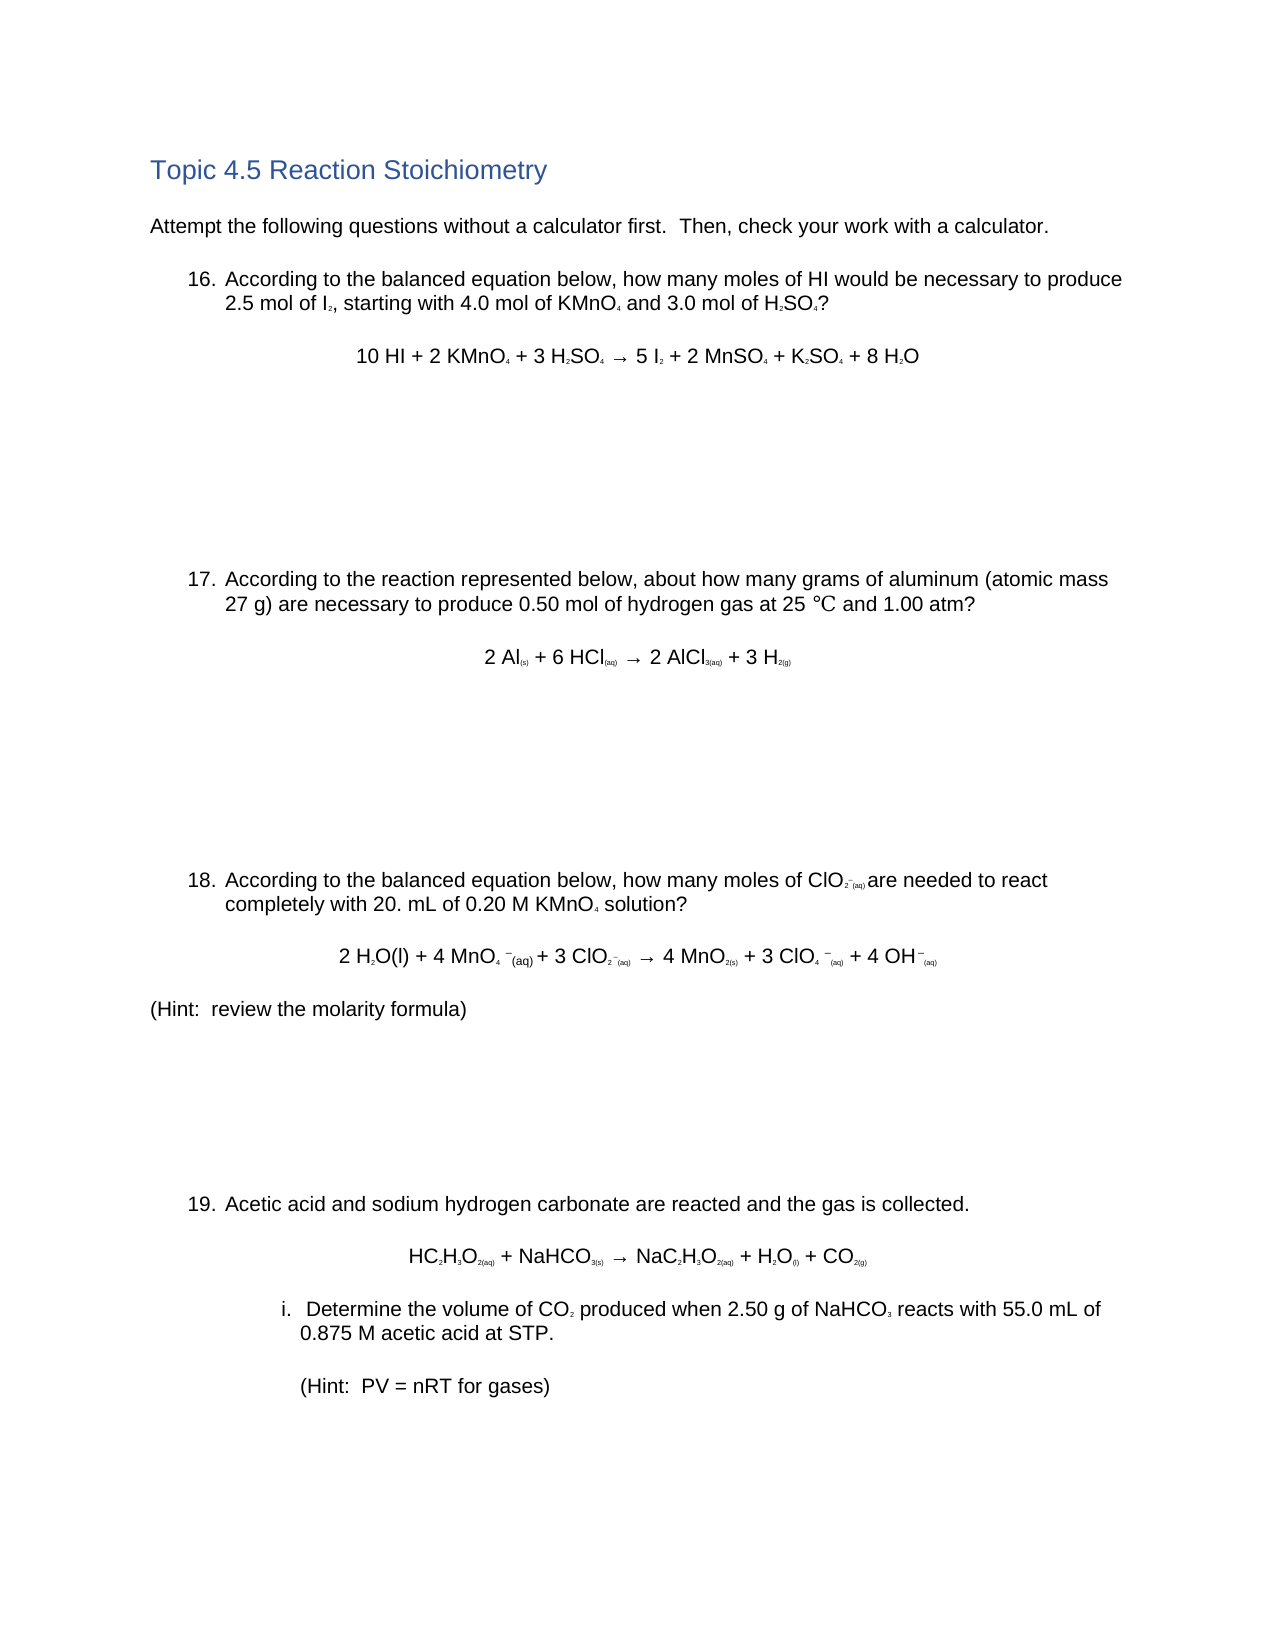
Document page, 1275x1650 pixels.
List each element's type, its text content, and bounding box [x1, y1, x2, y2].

list According to the balanced equation below, how many moles of HI would be necessary to produce 2.5 mol of I2, starting with 4.0 mol of KMnO4 and 3.0 mol of H2SO4? [187, 267, 1125, 315]
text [281, 1345, 1125, 1469]
text 2 H2O(l) + 4 MnO4 –(aq) + 3 ClO2 –(aq) → 4 MnO2(s) + 3 ClO4 –(aq) + 4 OH –(aq) [150, 944, 1125, 968]
list According to the reaction represented below, about how many grams of aluminum (atomic mass 27 g) are necessary to produce 0.50 mol of hydrogen gas at 25 ℃ and 1.00 atm? [187, 567, 1125, 616]
text 10 HI + 2 KMnO4 + 3 H2SO4 → 5 I2 + 2 MnSO4 + K2SO4 + 8 H2O [150, 343, 1125, 367]
text HC2H3O2(aq) + NaHCO3(s) → NaC2H3O2(aq) + H2O(l) + CO2(g) [150, 1244, 1125, 1268]
text 2 Al(s) + 6 HCl(aq) → 2 AlCl3(aq) + 3 H2(g) [150, 644, 1125, 668]
list According to the balanced equation below, how many moles of ClO2–(aq) are needed to react completely with 20. mL of 0.20 M KMnO4 solution? [187, 868, 1125, 916]
list Acetic acid and sodium hydrogen carbonate are reacted and the gas is collected. [187, 1192, 1125, 1216]
text Attempt the following questions without a calculator first. Then, check your work with a calculator. [150, 214, 1125, 238]
list Determine the volume of CO2 produced when 2.50 g of NaHCO3 reacts with 55.0 mL of 0.875 M acetic acid at STP. [281, 1297, 1125, 1345]
subtitle Topic 4.5 Reaction Stoichiometry [150, 154, 1125, 185]
text (Hint: review the molarity formula) [150, 968, 1125, 1109]
